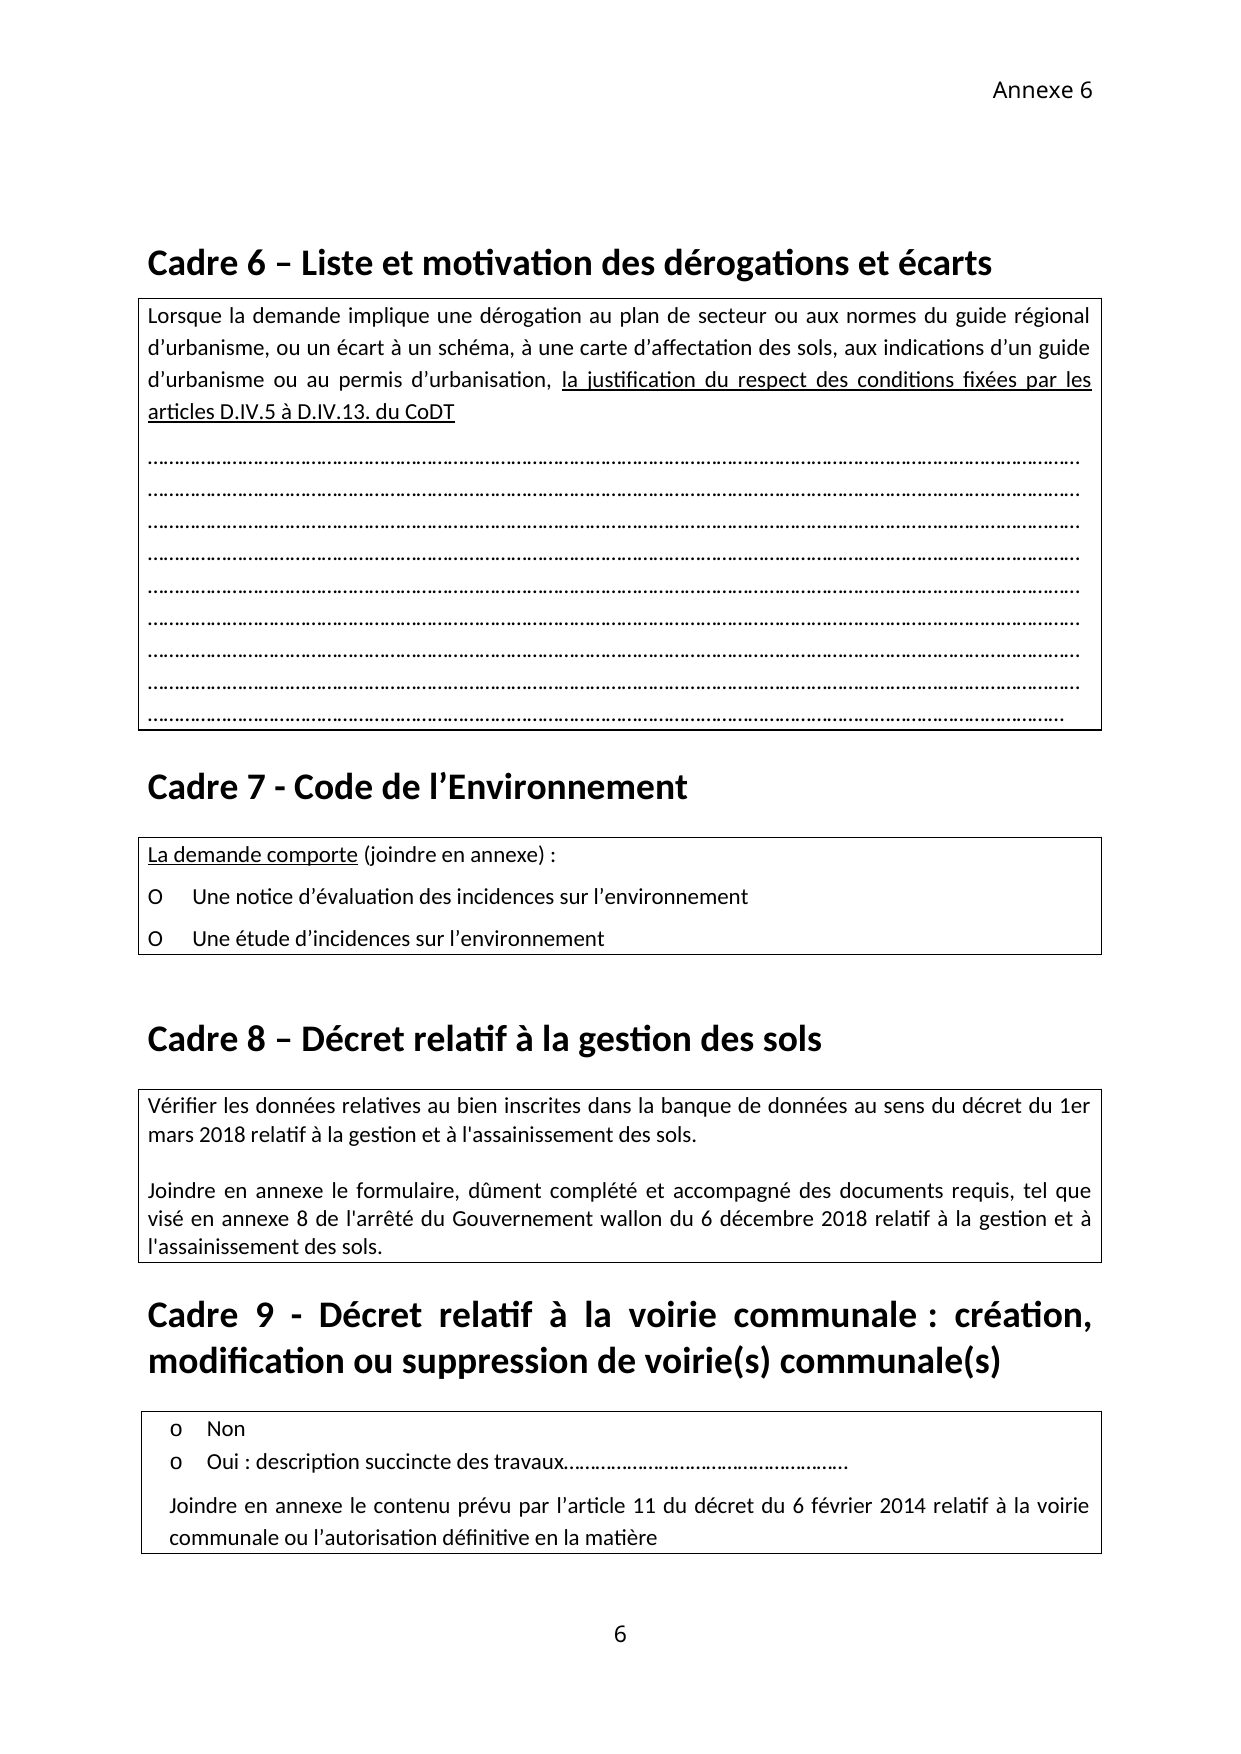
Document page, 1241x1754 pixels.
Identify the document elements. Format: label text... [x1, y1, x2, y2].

text O Une notice d’évaluation des incidences sur l’environnement [139, 879, 1101, 910]
text Cadre 9 - Décret relatif à la voirie communale : création, modification ou suppression de voirie(s) communale(s) [148, 1291, 1093, 1383]
text Joindre en annexe le formulaire, dûment complété et accompagné des documents requis, tel que visé en annexe 8 de l'arrêté du Gouvernement wallon du 6 décembre 2018 relatif à la gestion et à l'assainissement des sols. [139, 1173, 1101, 1262]
text Lorsque la demande implique une dérogation au plan de secteur ou aux normes du guide régional d’urbanisme, ou un écart à un schéma, à une carte d’affectation des sols, aux indications d’un guide d’urbanisme ou au permis d’urbanisation, la justification du respect des conditions fixées par les articles D.IV.5 à D.IV.13. du CoDT [139, 299, 1101, 425]
text O Une étude d’incidences sur l’environnement [139, 921, 1101, 954]
text La demande comporte (joindre en annexe) : [139, 838, 1101, 868]
list Oui : description succincte des travaux……………………………………………… [142, 1444, 1101, 1476]
text Cadre 7 - Code de l’Environnement [148, 763, 1093, 809]
text Vérifier les données relatives au bien inscrites dans la banque de données au sens du décret du 1er mars 2018 relatif à la gestion et à l'assainissement des sols. [139, 1090, 1101, 1148]
text Joindre en annexe le contenu prévu par l’article 11 du décret du 6 février 2014 relatif à la voirie communale ou l’autorisation définitive en la matière [142, 1488, 1101, 1553]
list Non [142, 1412, 1101, 1443]
text …………………………………………………………………………………………………………………………………………………………………………………………………………………………………………………………………………………………………………………………………………………………………………………………………………………………………………………………………………………………………………………………………………………………………………………………………………………………………………………………………………………………………………………………………………………………………………………………………………………………………………………………………………………………………………………………………………………………………………………………………………………………………………………………………………………………………………………………………………………………………………………………………………………………………………………………………………………………………………………………………………………………………………………………………………………………………………………………………… [139, 439, 1101, 729]
text Cadre 8 – Décret relatif à la gestion des sols [148, 1015, 1093, 1061]
text Cadre 6 – Liste et motivation des dérogations et écarts [148, 239, 1093, 285]
